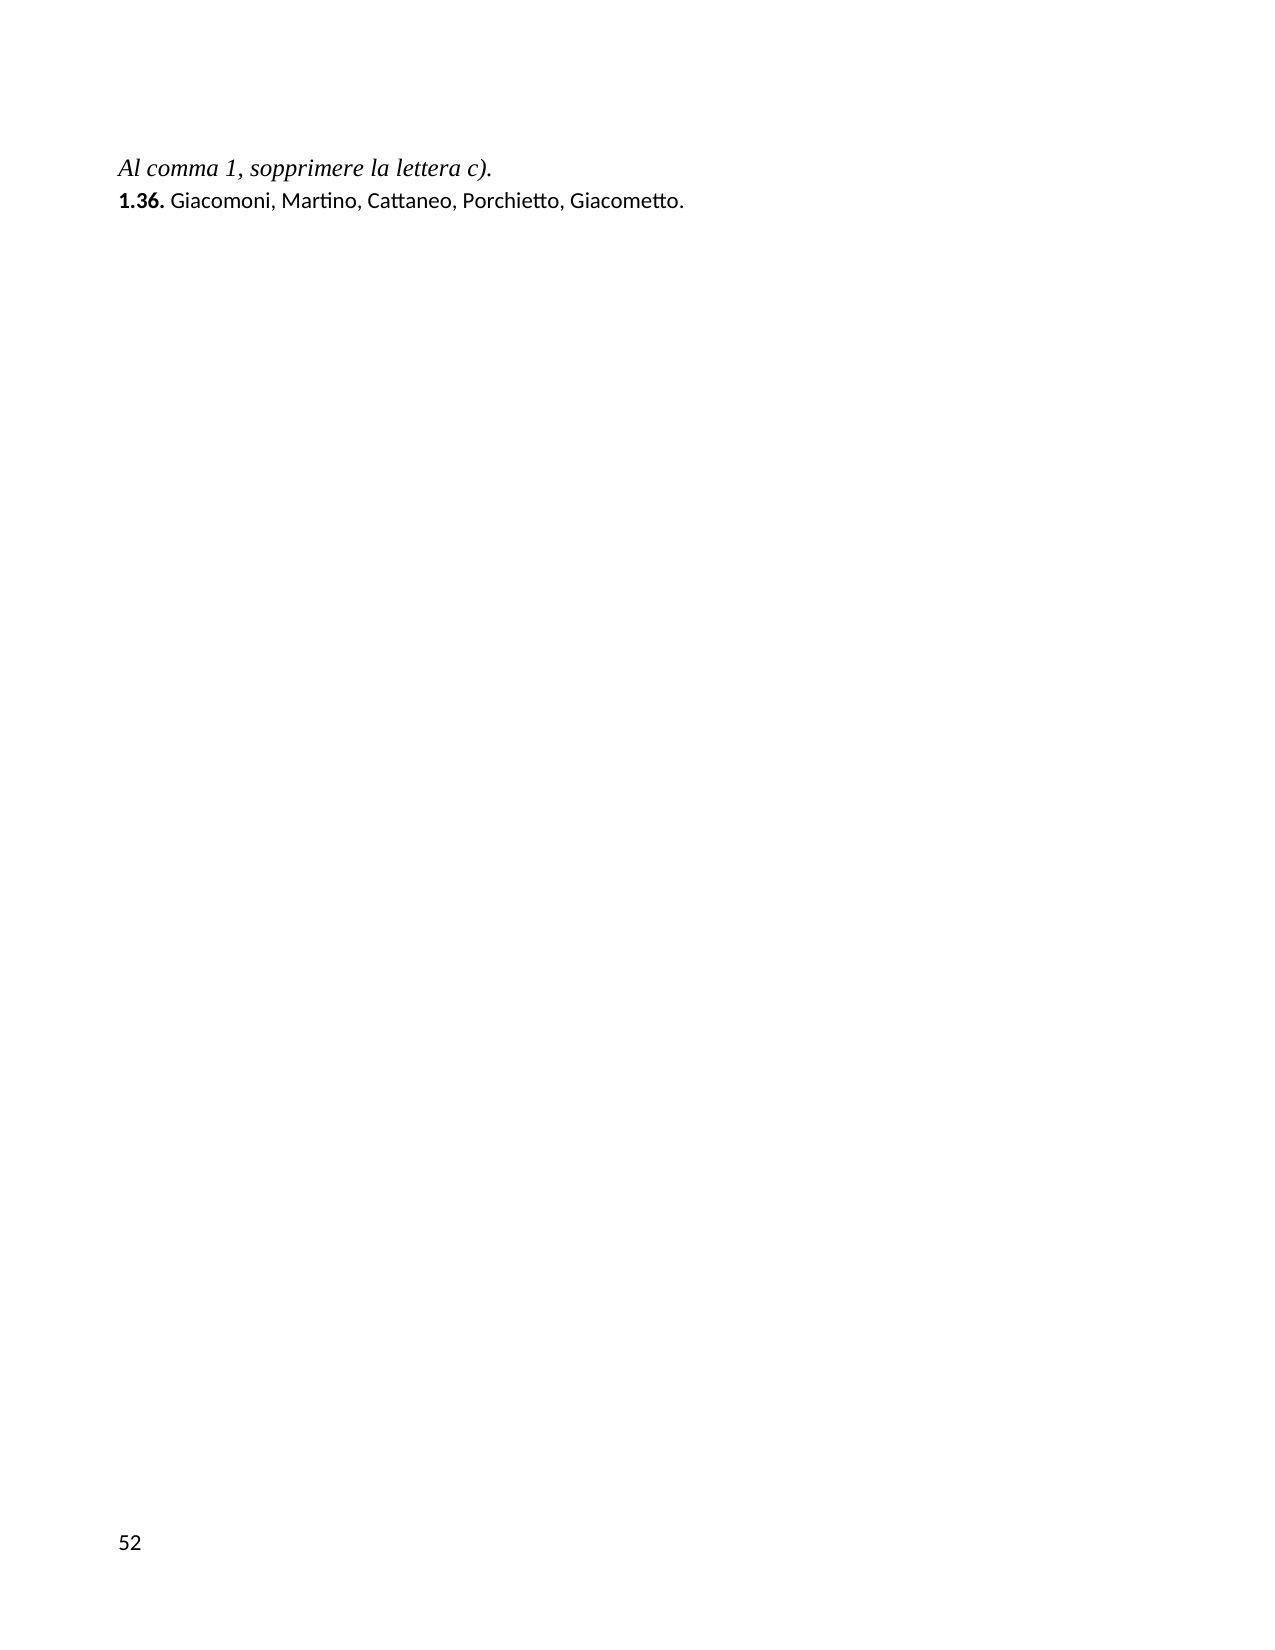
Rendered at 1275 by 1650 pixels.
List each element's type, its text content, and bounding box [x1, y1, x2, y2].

text 1.36. Giacomoni, Martino, Cattaneo, Porchietto, Giacometto. [118, 187, 1157, 214]
text Al comma 1, sopprimere la lettera c). [118, 153, 1157, 181]
